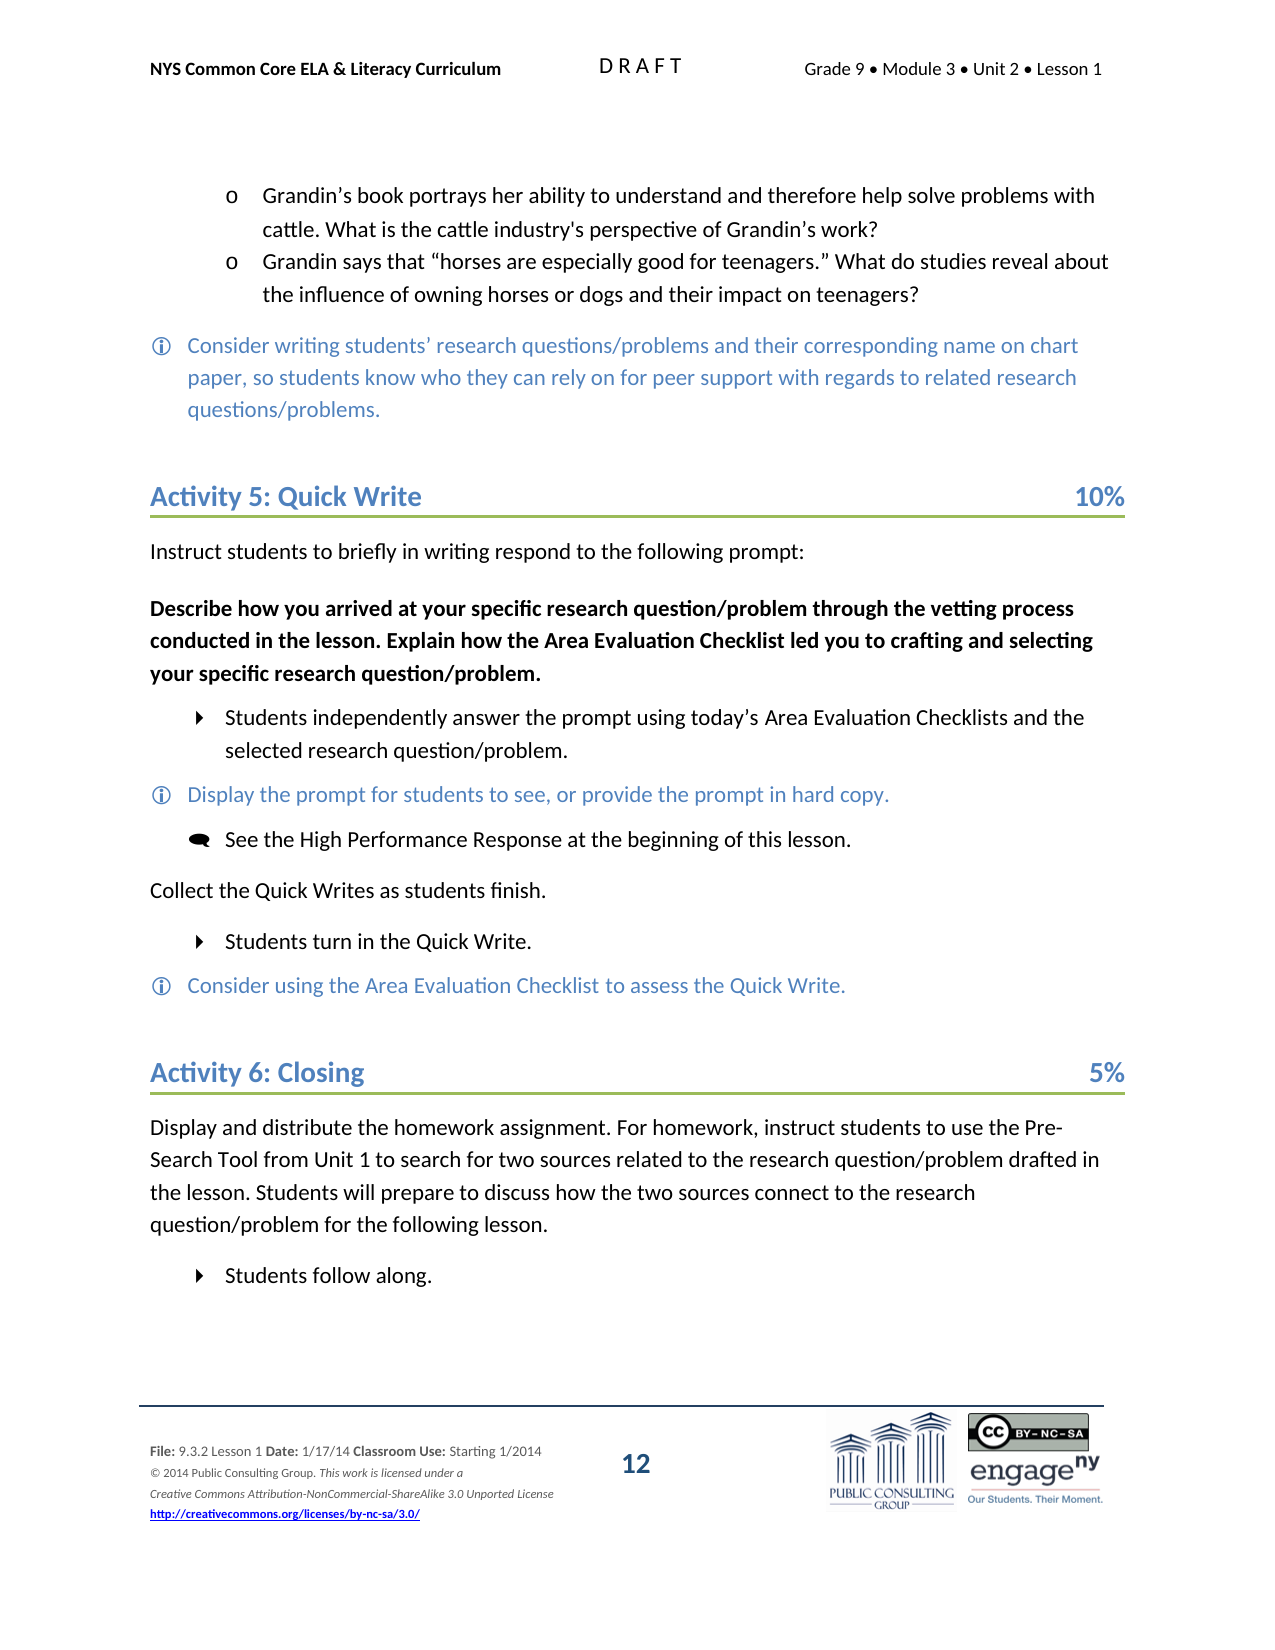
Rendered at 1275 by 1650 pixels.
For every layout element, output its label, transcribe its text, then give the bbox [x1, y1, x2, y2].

text Collect the Quick Writes as students finish. [150, 876, 1125, 904]
picture [825, 1408, 1104, 1513]
text Activity 5: Quick Write 10% [150, 478, 1125, 515]
text Display and distribute the homework assignment. For homework, instruct students to use the Pre-Search Tool from Unit 1 to search for two sources related to the research question/problem drafted in the lesson. Students will prepare to discuss how the two sources connect to the research question/problem for the following lesson. [150, 1113, 1125, 1238]
text Instruct students to briefly in writing respond to the following prompt: [150, 537, 1125, 565]
text Grandin says that “horses are especially good for teenagers.” What do studies reveal about the influence of owning horses or dogs and their impact on teenagers? [225, 247, 1125, 308]
text Describe how you arrived at your specific research question/problem through the vetting process conducted in the lesson. Explain how the Area Evaluation Checklist led you to crafting and selecting your specific research question/problem. [150, 594, 1125, 687]
text Consider writing students’ research questions/problems and their corresponding name on chart paper, so students know who they can rely on for peer support with regards to related research questions/problems. [150, 331, 1125, 423]
text Activity 6: Closing 5% [150, 1054, 1125, 1092]
text Grandin’s book portrays her ability to understand and therefore help solve problems with cattle. What is the cattle industry's perspective of Grandin’s work? [225, 181, 1125, 243]
text See the High Performance Response at the beginning of this lesson. [187, 825, 1125, 853]
text Display the prompt for students to see, or provide the prompt in hard copy. [150, 780, 1125, 808]
text Consider using the Area Evaluation Checklist to assess the Quick Write. [150, 972, 1125, 1000]
text Students independently answer the prompt using today’s Area Evaluation Checklists and the selected research question/problem. [187, 703, 1125, 764]
text Students follow along. [187, 1261, 1125, 1289]
text Students turn in the Quick Write. [187, 927, 1125, 955]
